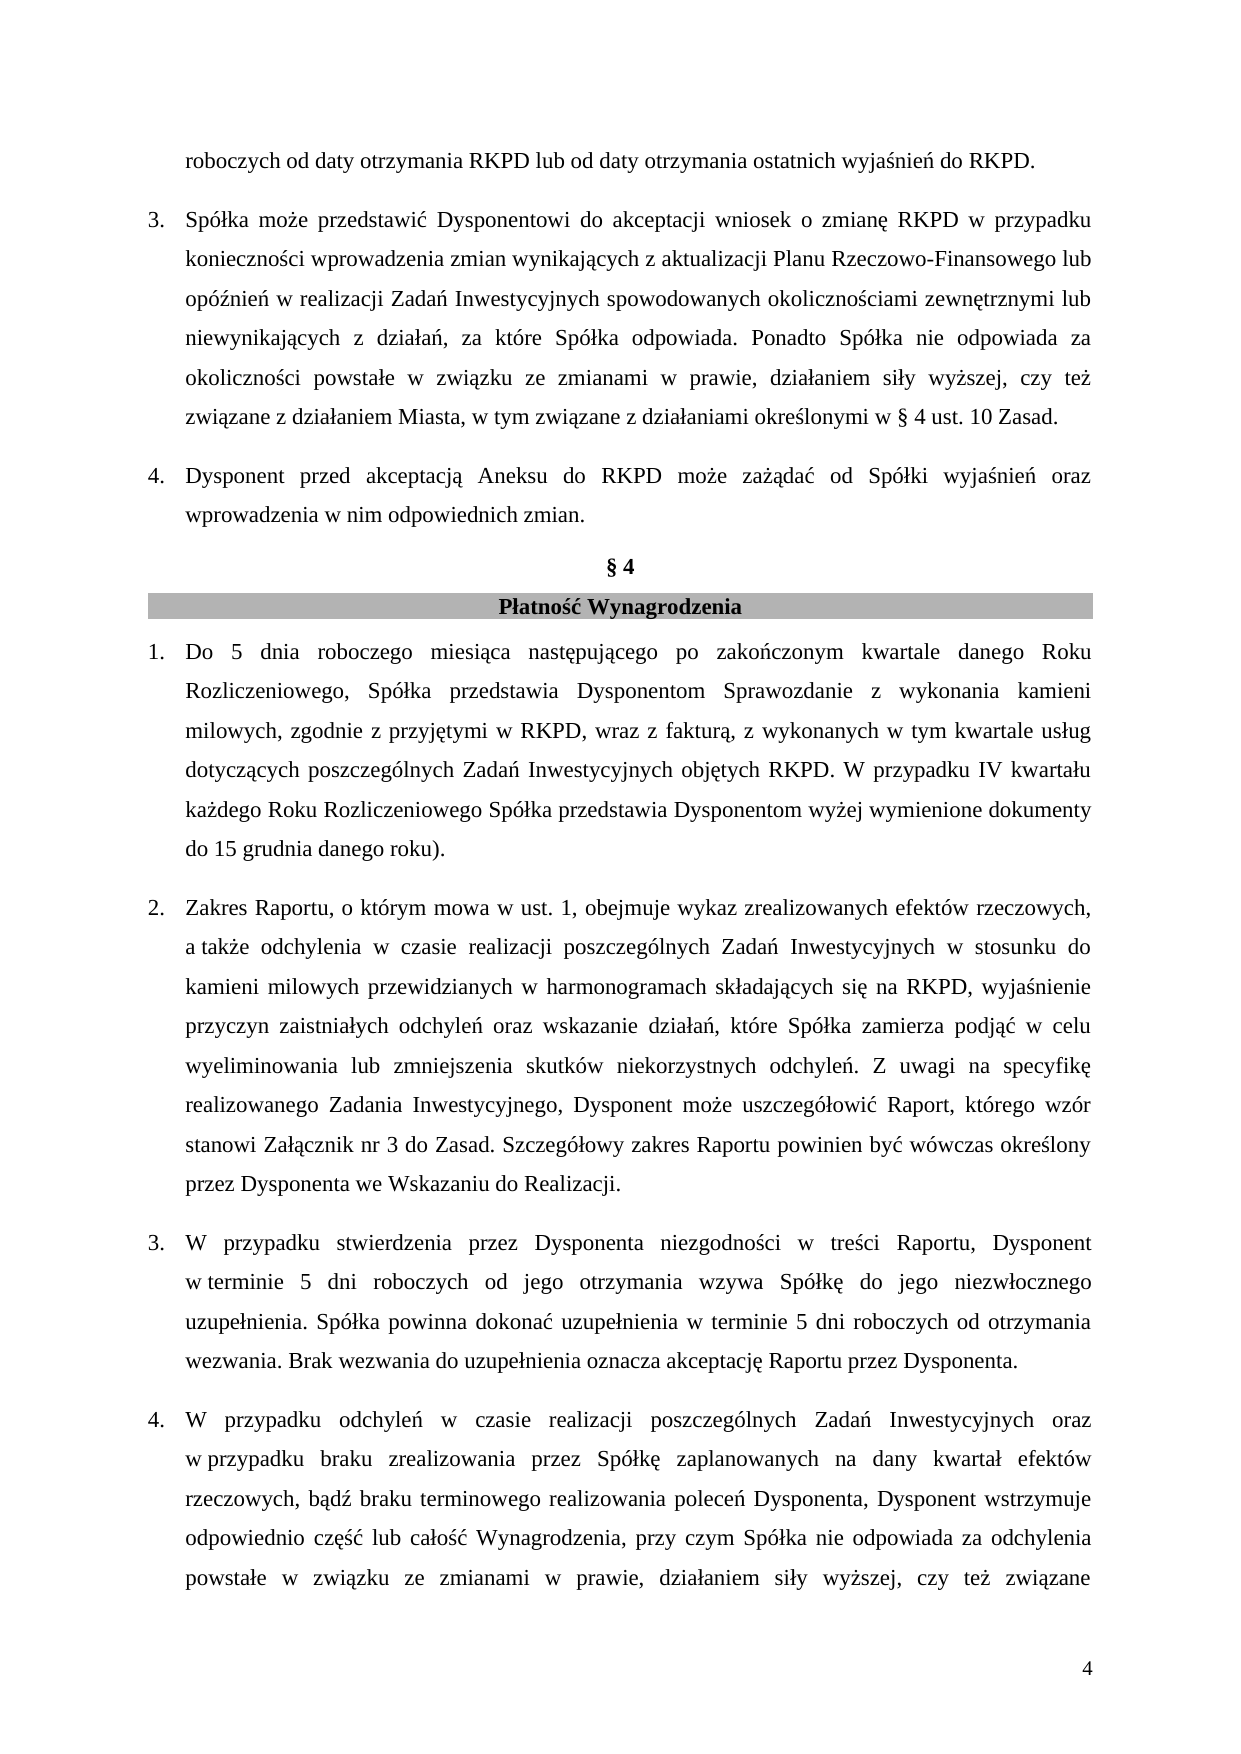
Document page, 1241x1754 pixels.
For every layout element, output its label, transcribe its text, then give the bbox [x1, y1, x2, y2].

list Dysponent przed akceptacją Aneksu do RKPD może zażądać od Spółki wyjaśnień oraz wprowadzenia w nim odpowiednich zmian. [148, 462, 1093, 528]
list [148, 148, 1093, 174]
list Spółka może przedstawić Dysponentowi do akceptacji wniosek o zmianę RKPD w przypadku konieczności wprowadzenia zmian wynikających z aktualizacji Planu Rzeczowo-Finansowego lub opóźnień w realizacji Zadań Inwestycyjnych spowodowanych okolicznościami zewnętrznymi lub niewynikających z działań, za które Spółka odpowiada. Ponadto Spółka nie odpowiada za okoliczności powstałe w związku ze zmianami w prawie, działaniem siły wyższej, czy też związane z działaniem Miasta, w tym związane z działaniami określonymi w § 4 ust. 10 Zasad. [148, 206, 1093, 430]
list W przypadku stwierdzenia przez Dysponenta niezgodności w treści Raportu, Dysponent w terminie 5 dni roboczych od jego otrzymania wzywa Spółkę do jego niezwłocznego uzupełnienia. Spółka powinna dokonać uzupełnienia w terminie 5 dni roboczych od otrzymania wezwania. Brak wezwania do uzupełnienia oznacza akceptację Raportu przez Dysponenta. [148, 1229, 1093, 1373]
text § 4 [148, 553, 1093, 580]
list Zakres Raportu, o którym mowa w ust. 1, obejmuje wykaz zrealizowanych efektów rzeczowych, a także odchylenia w czasie realizacji poszczególnych Zadań Inwestycyjnych w stosunku do kamieni milowych przewidzianych w harmonogramach składających się na RKPD, wyjaśnienie przyczyn zaistniałych odchyleń oraz wskazanie działań, które Spółka zamierza podjąć w celu wyeliminowania lub zmniejszenia skutków niekorzystnych odchyleń. Z uwagi na specyfikę realizowanego Zadania Inwestycyjnego, Dysponent może uszczegółowić Raport, którego wzór stanowi Załącznik nr 3 do Zasad. Szczegółowy zakres Raportu powinien być wówczas określony przez Dysponenta we Wskazaniu do Realizacji. [148, 894, 1093, 1197]
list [148, 1406, 1093, 1590]
list Do 5 dnia roboczego miesiąca następującego po zakończonym kwartale danego Roku Rozliczeniowego, Spółka przedstawia Dysponentom Sprawozdanie z wykonania kamieni milowych, zgodnie z przyjętymi w RKPD, wraz z fakturą, z wykonanych w tym kwartale usług dotyczących poszczególnych Zadań Inwestycyjnych objętych RKPD. W przypadku IV kwartału każdego Roku Rozliczeniowego Spółka przedstawia Dysponentom wyżej wymienione dokumenty do 15 grudnia danego roku). [148, 638, 1093, 862]
text Płatność Wynagrodzenia [148, 593, 1093, 619]
